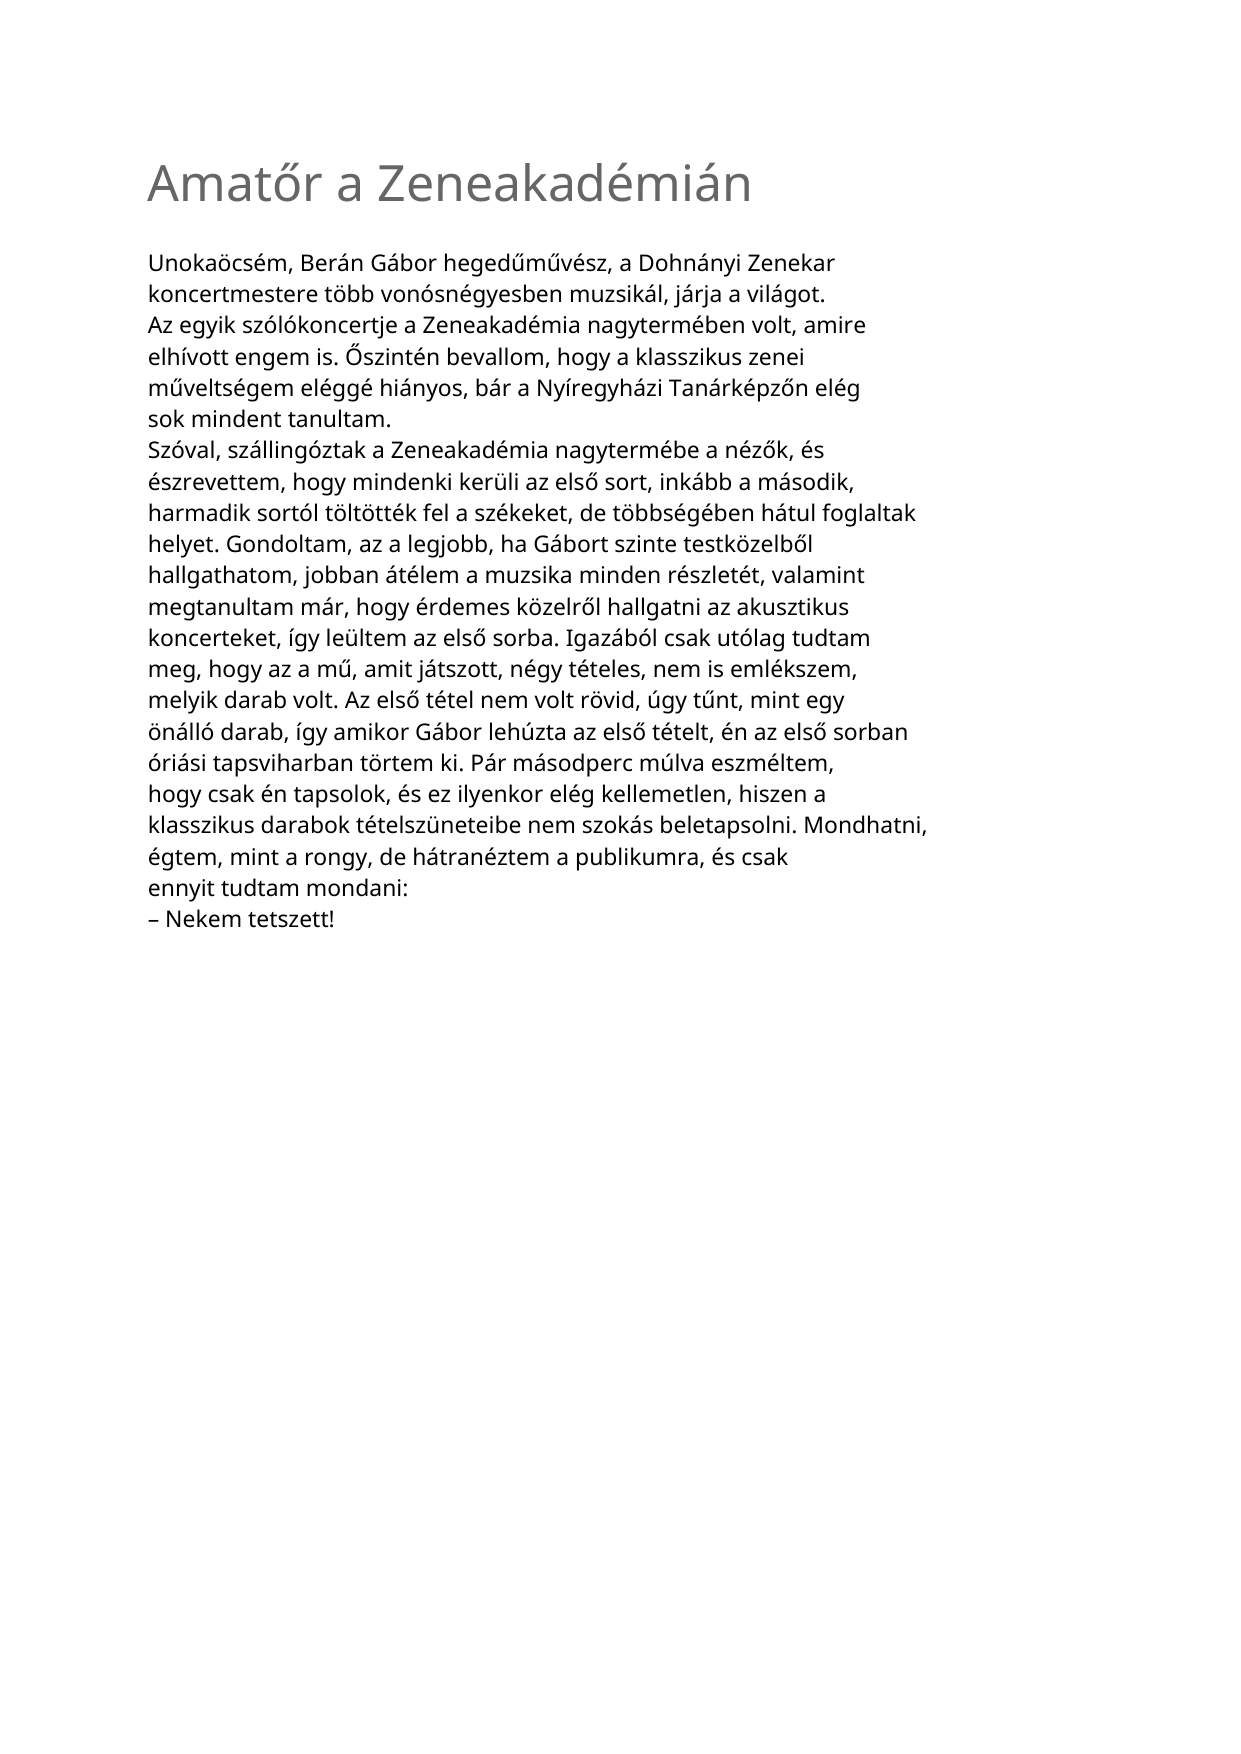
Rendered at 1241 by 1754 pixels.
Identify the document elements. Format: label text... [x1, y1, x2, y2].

text koncertmestere több vonósnégyesben muzsikál, járja a világot. [148, 278, 1093, 309]
text koncerteket, így leültem az első sorba. Igazából csak utólag tudtam [148, 622, 1093, 653]
text megtanultam már, hogy érdemes közelről hallgatni az akusztikus [148, 591, 1093, 622]
text Unokaöcsém, Berán Gábor hegedűművész, a Dohnányi Zenekar [148, 247, 1093, 278]
text ennyit tudtam mondani: [148, 872, 1093, 903]
text klasszikus darabok tételszüneteibe nem szokás beletapsolni. Mondhatni, [148, 809, 1093, 841]
text észrevettem, hogy mindenki kerüli az első sort, inkább a második, [148, 466, 1093, 497]
text égtem, mint a rongy, de hátranéztem a publikumra, és csak [148, 841, 1093, 872]
text Szóval, szállingóztak a Zeneakadémia nagytermébe a nézők, és [148, 434, 1093, 466]
text harmadik sortól töltötték fel a székeket, de többségében hátul foglaltak [148, 497, 1093, 528]
text Az egyik szólókoncertje a Zeneakadémia nagytermében volt, amire [148, 309, 1093, 341]
text helyet. Gondoltam, az a legjobb, ha Gábort szinte testközelből [148, 528, 1093, 559]
text műveltségem eléggé hiányos, bár a Nyíregyházi Tanárképzőn elég [148, 372, 1093, 403]
text önálló darab, így amikor Gábor lehúzta az első tételt, én az első sorban [148, 716, 1093, 747]
text – Nekem tetszett! [148, 903, 1093, 934]
text elhívott engem is. Őszintén bevallom, hogy a klasszikus zenei [148, 341, 1093, 372]
text hallgathatom, jobban átélem a muzsika minden részletét, valamint [148, 559, 1093, 591]
text óriási tapsviharban törtem ki. Pár másodperc múlva eszméltem, [148, 747, 1093, 778]
text melyik darab volt. Az első tétel nem volt rövid, úgy tűnt, mint egy [148, 684, 1093, 716]
text Amatőr a Zeneakadémián [148, 148, 1093, 216]
text meg, hogy az a mű, amit játszott, négy tételes, nem is emlékszem, [148, 653, 1093, 684]
text hogy csak én tapsolok, és ez ilyenkor elég kellemetlen, hiszen a [148, 778, 1093, 809]
text sok mindent tanultam. [148, 403, 1093, 434]
